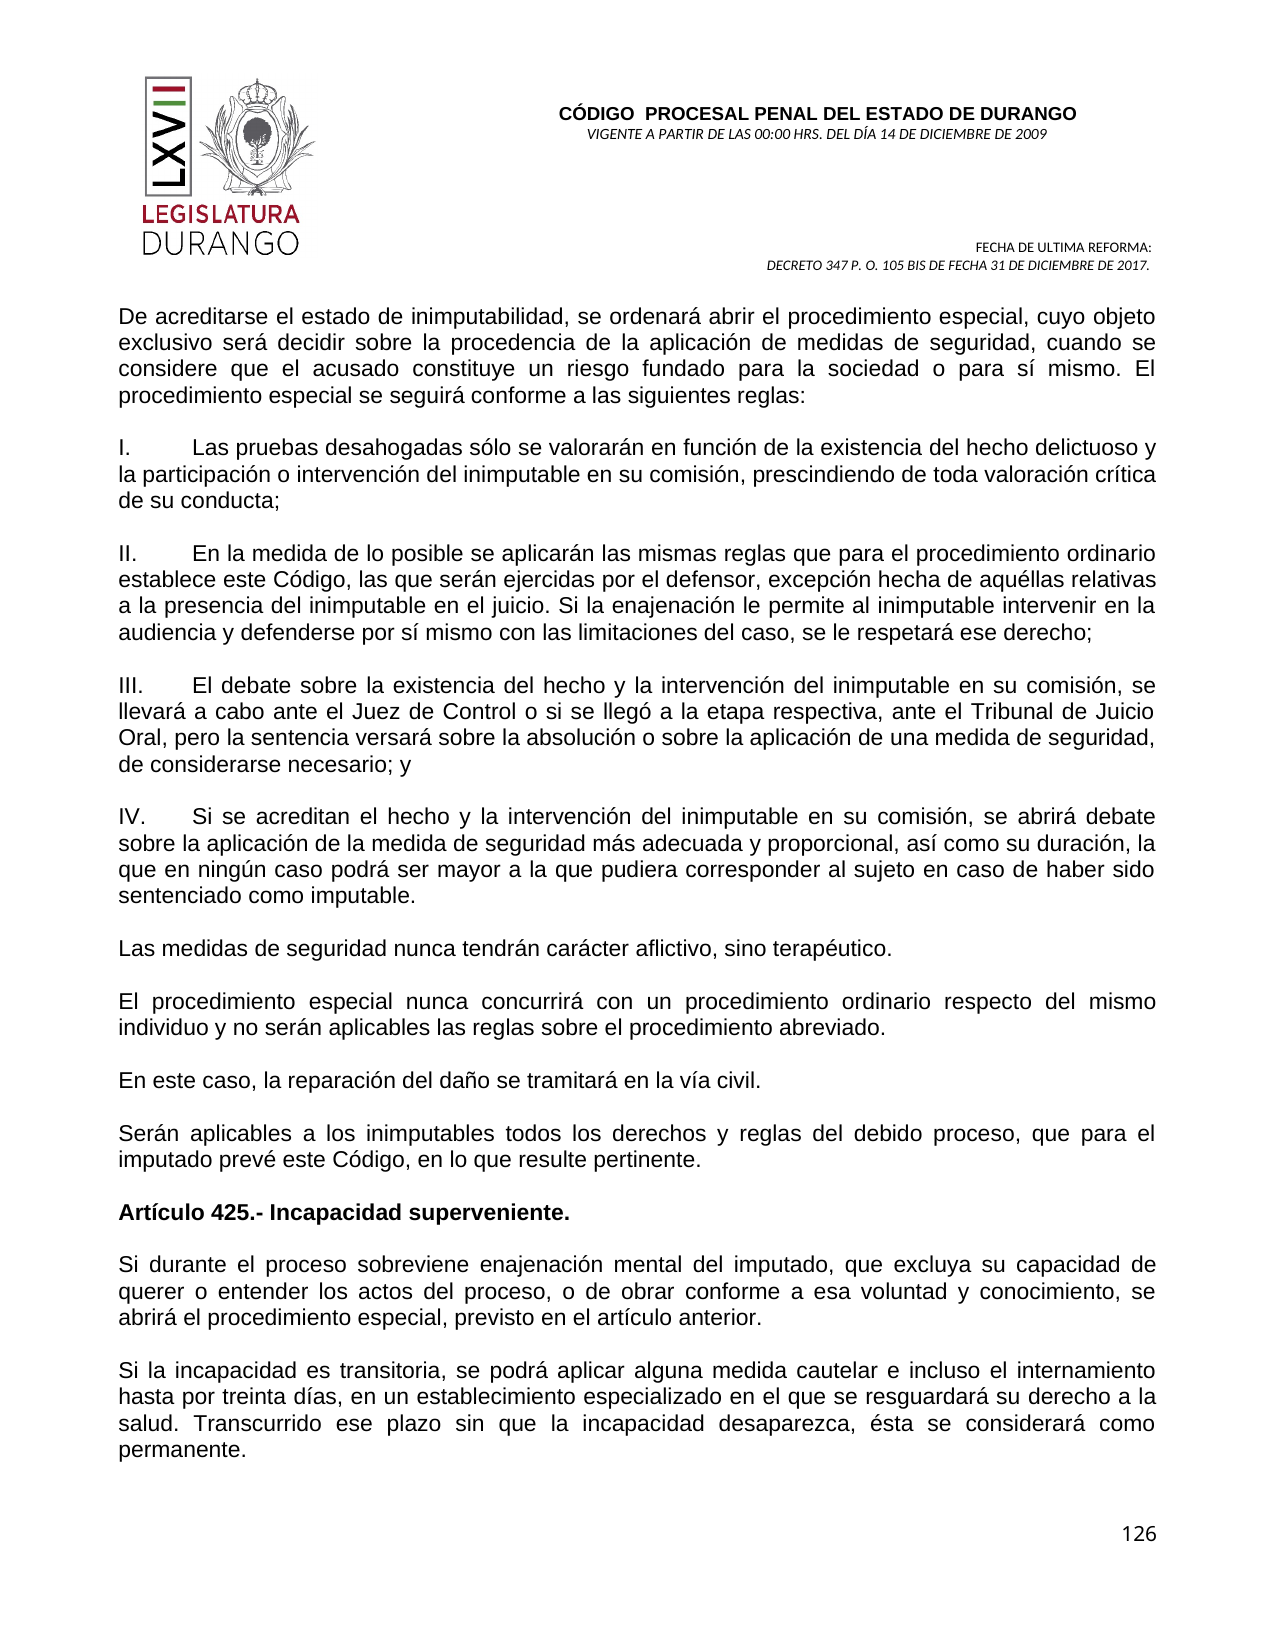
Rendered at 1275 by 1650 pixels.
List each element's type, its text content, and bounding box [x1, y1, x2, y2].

text De acreditarse el estado de inimputabilidad, se ordenará abrir el procedimiento especial, cuyo objeto exclusivo será decidir sobre la procedencia de la aplicación de medidas de seguridad, cuando se considere que el acusado constituye un riesgo fundado para la sociedad o para sí mismo. El procedimiento especial se seguirá conforme a las siguientes reglas: [118, 303, 1157, 408]
text Artículo 425.- Incapacidad superveniente. [118, 1199, 1157, 1225]
list Si se acreditan el hecho y la intervención del inimputable en su comisión, se abrirá debate sobre la aplicación de la medida de seguridad más adecuada y proporcional, así como su duración, la que en ningún caso podrá ser mayor a la que pudiera corresponder al sujeto en caso de haber sido sentenciado como imputable. [118, 803, 1157, 909]
text En este caso, la reparación del daño se tramitará en la vía civil. [118, 1067, 1157, 1093]
list En la medida de lo posible se aplicarán las mismas reglas que para el procedimiento ordinario establece este Código, las que serán ejercidas por el defensor, excepción hecha de aquéllas relativas a la presencia del inimputable en el juicio. Si la enajenación le permite al inimputable intervenir en la audiencia y defenderse por sí mismo con las limitaciones del caso, se le respetará ese derecho; [118, 540, 1157, 645]
list Las pruebas desahogadas sólo se valorarán en función de la existencia del hecho delictuoso y la participación o intervención del inimputable en su comisión, prescindiendo de toda valoración crítica de su conducta; [118, 434, 1157, 513]
text Si durante el proceso sobreviene enajenación mental del imputado, que excluya su capacidad de querer o entender los actos del proceso, o de obrar conforme a esa voluntad y conocimiento, se abrirá el procedimiento especial, previsto en el artículo anterior. [118, 1251, 1157, 1330]
picture [140, 73, 318, 258]
text Si la incapacidad es transitoria, se podrá aplicar alguna medida cautelar e incluso el internamiento hasta por treinta días, en un establecimiento especializado en el que se resguardará su derecho a la salud. Transcurrido ese plazo sin que la incapacidad desaparezca, ésta se considerará como permanente. [118, 1357, 1157, 1462]
text Serán aplicables a los inimputables todos los derechos y reglas del debido proceso, que para el imputado prevé este Código, en lo que resulte pertinente. [118, 1119, 1157, 1172]
text El procedimiento especial nunca concurrirá con un procedimiento ordinario respecto del mismo individuo y no serán aplicables las reglas sobre el procedimiento abreviado. [118, 988, 1157, 1041]
text Las medidas de seguridad nunca tendrán carácter aflictivo, sino terapéutico. [118, 935, 1157, 961]
list El debate sobre la existencia del hecho y la intervención del inimputable en su comisión, se llevará a cabo ante el Juez de Control o si se llegó a la etapa respectiva, ante el Tribunal de Juicio Oral, pero la sentencia versará sobre la absolución o sobre la aplicación de una medida de seguridad, de considerarse necesario; y [118, 672, 1157, 777]
